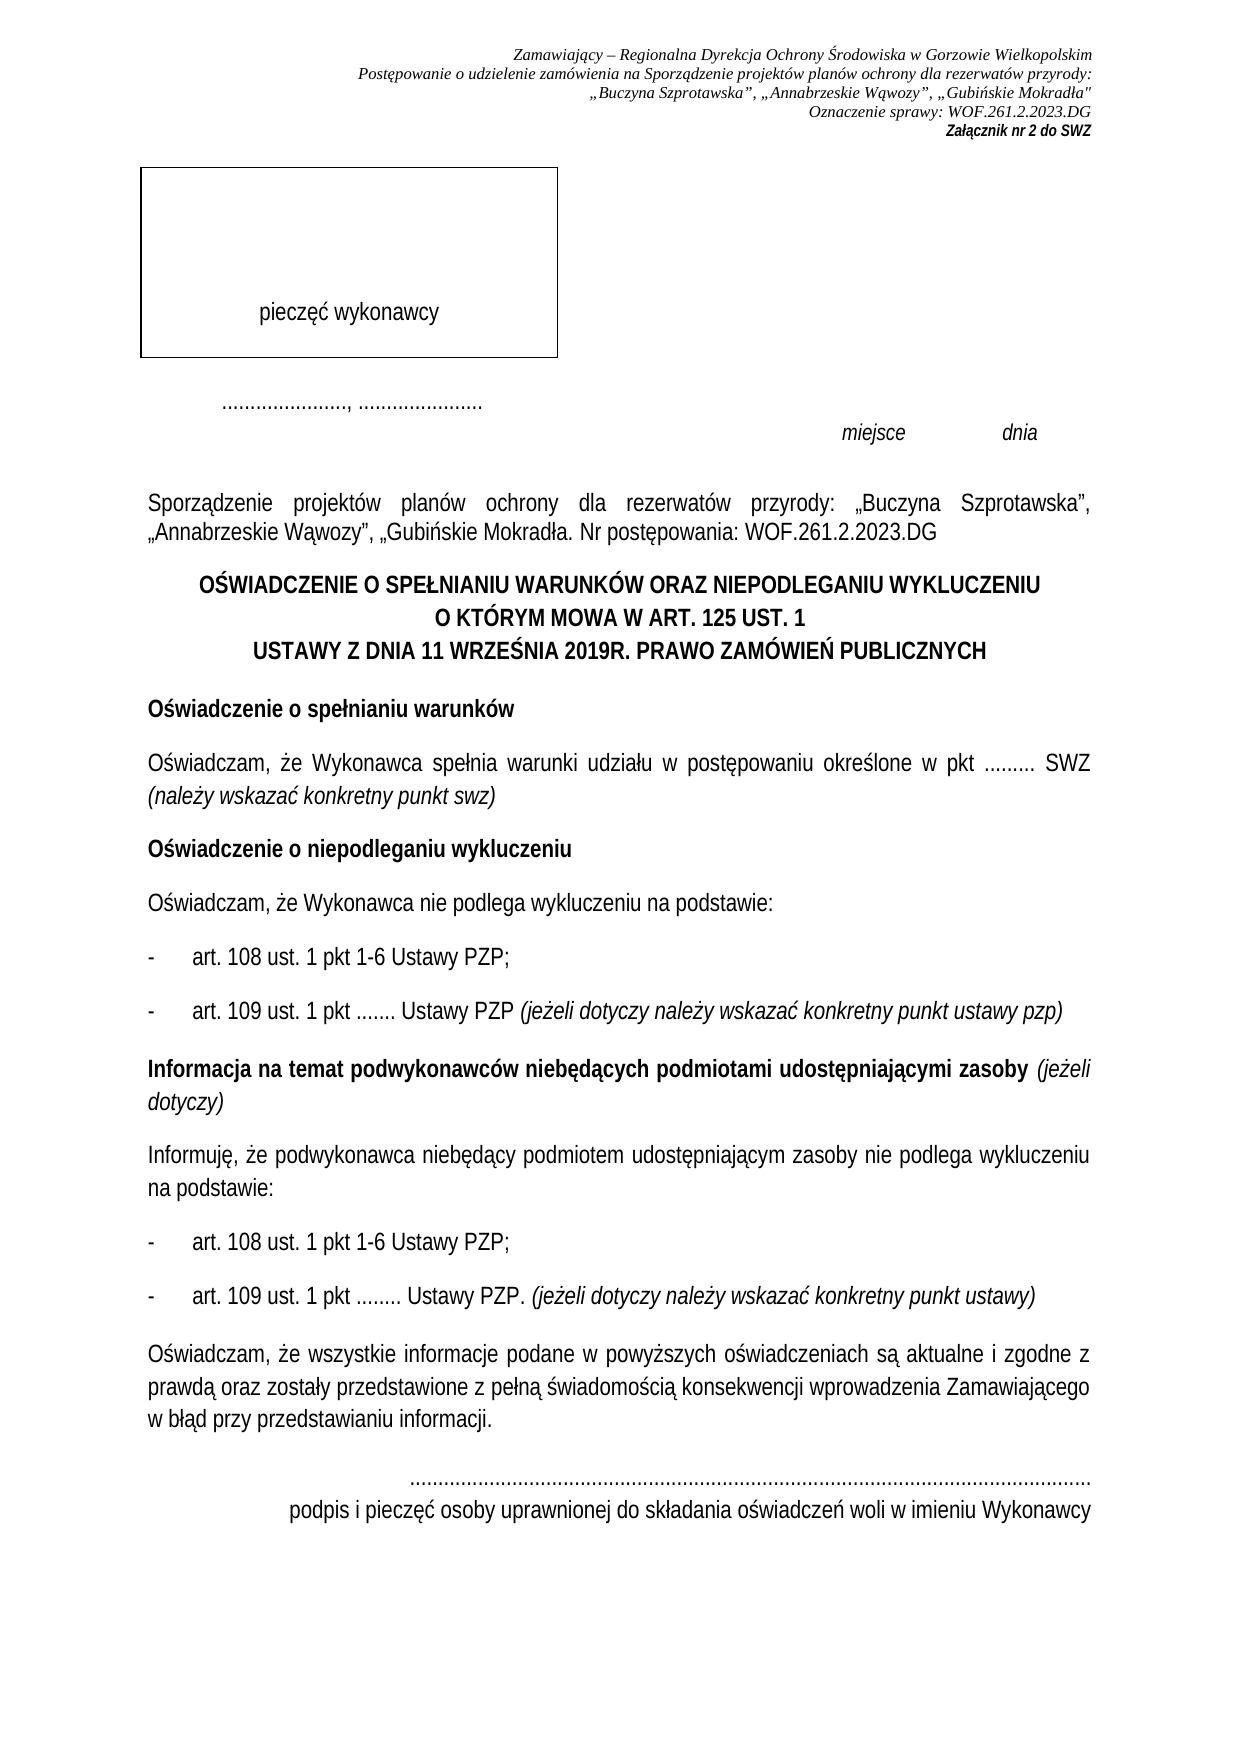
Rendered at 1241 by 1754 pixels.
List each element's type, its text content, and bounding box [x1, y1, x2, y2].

text podpis i pieczęć osoby uprawnionej do składania oświadczeń woli w imieniu Wykonawcy [148, 1495, 1092, 1524]
text USTAWY Z DNIA 11 WRZEŚNIA 2019R. PRAWO ZAMÓWIEŃ PUBLICZNYCH [148, 636, 1092, 665]
text ......................, ...................... [148, 386, 1092, 414]
text Oświadczenie o spełnianiu warunków [148, 694, 1092, 723]
text Oświadczam, że Wykonawca spełnia warunki udziału w postępowaniu określone w pkt ......... SWZ (należy wskazać konkretny punkt swz) [148, 748, 1092, 809]
text - art. 109 ust. 1 pkt ....... Ustawy PZP (jeżeli dotyczy należy wskazać konkretny punkt ustawy pzp) [148, 996, 1092, 1024]
text Oświadczam, że wszystkie informacje podane w powyższych oświadczeniach są aktualne i zgodne z prawdą oraz zostały przedstawione z pełną świadomością konsekwencji wprowadzenia Zamawiającego w błąd przy przedstawianiu informacji. [148, 1338, 1092, 1433]
text ........................................................................................................................ [148, 1462, 1092, 1491]
text Oświadczam, że Wykonawca nie podlega wykluczeniu na podstawie: [148, 888, 1092, 917]
text miejsce dnia [805, 418, 1092, 445]
text - art. 109 ust. 1 pkt ........ Ustawy PZP. (jeżeli dotyczy należy wskazać konkretny punkt ustawy) [148, 1281, 1092, 1309]
text OŚWIADCZENIE O SPEŁNIANIU WARUNKÓW ORAZ NIEPODLEGANIU WYKLUCZENIU [148, 570, 1092, 599]
text - art. 108 ust. 1 pkt 1-6 Ustawy PZP; [148, 942, 1092, 971]
text O KTÓRYM MOWA W ART. 125 UST. 1 [148, 603, 1092, 632]
table_header pieczęć wykonawcy [142, 168, 557, 356]
text Sporządzenie projektów planów ochrony dla rezerwatów przyrody: „Buczyna Szprotawska”, „Annabrzeskie Wąwozy”, „Gubińskie Mokradła. Nr postępowania: WOF.261.2.2023.DG [148, 488, 1092, 545]
text Informacja na temat podwykonawców niebędących podmiotami udostępniającymi zasoby (jeżeli dotyczy) [148, 1053, 1092, 1115]
text Oświadczenie o niepodleganiu wykluczeniu [148, 834, 1092, 863]
text Informuję, że podwykonawca niebędący podmiotem udostępniającym zasoby nie podlega wykluczeniu na podstawie: [148, 1140, 1092, 1202]
text - art. 108 ust. 1 pkt 1-6 Ustawy PZP; [148, 1227, 1092, 1256]
